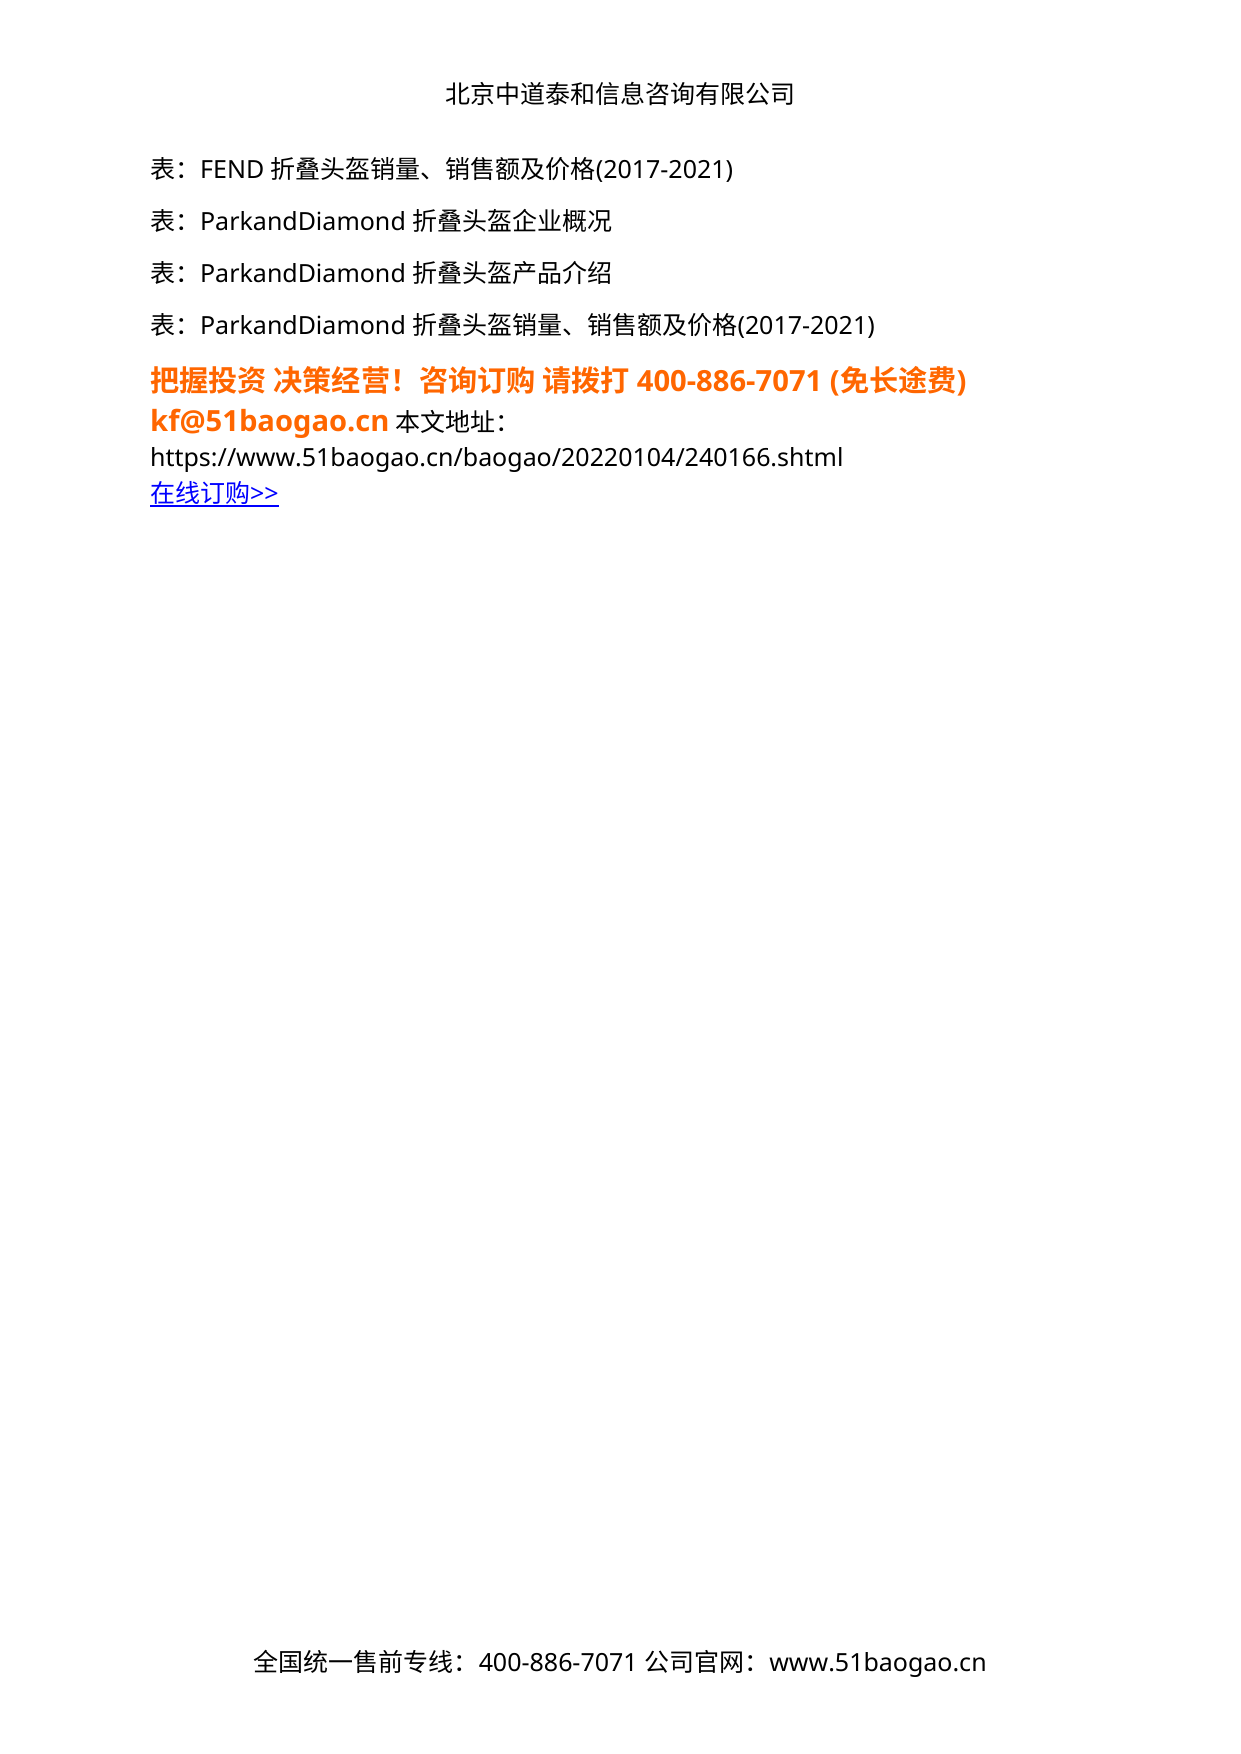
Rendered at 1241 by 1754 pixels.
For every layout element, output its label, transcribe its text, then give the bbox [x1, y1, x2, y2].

text 把握投资 决策经营！咨询订购 请拨打 400-886-7071 (免长途费) kf@51baogao.cn本文地址：https://www.51baogao.cn/baogao/20220104/240166.shtml [150, 357, 1090, 474]
text 表：ParkandDiamond 折叠头盔企业概况 [150, 202, 1090, 238]
text 表：FEND 折叠头盔销量、销售额及价格(2017-2021) [150, 150, 1090, 186]
text 表：ParkandDiamond 折叠头盔销量、销售额及价格(2017-2021) [150, 306, 1090, 342]
text 表：ParkandDiamond 折叠头盔产品介绍 [150, 254, 1090, 290]
text 在线订购>> [150, 474, 1090, 510]
